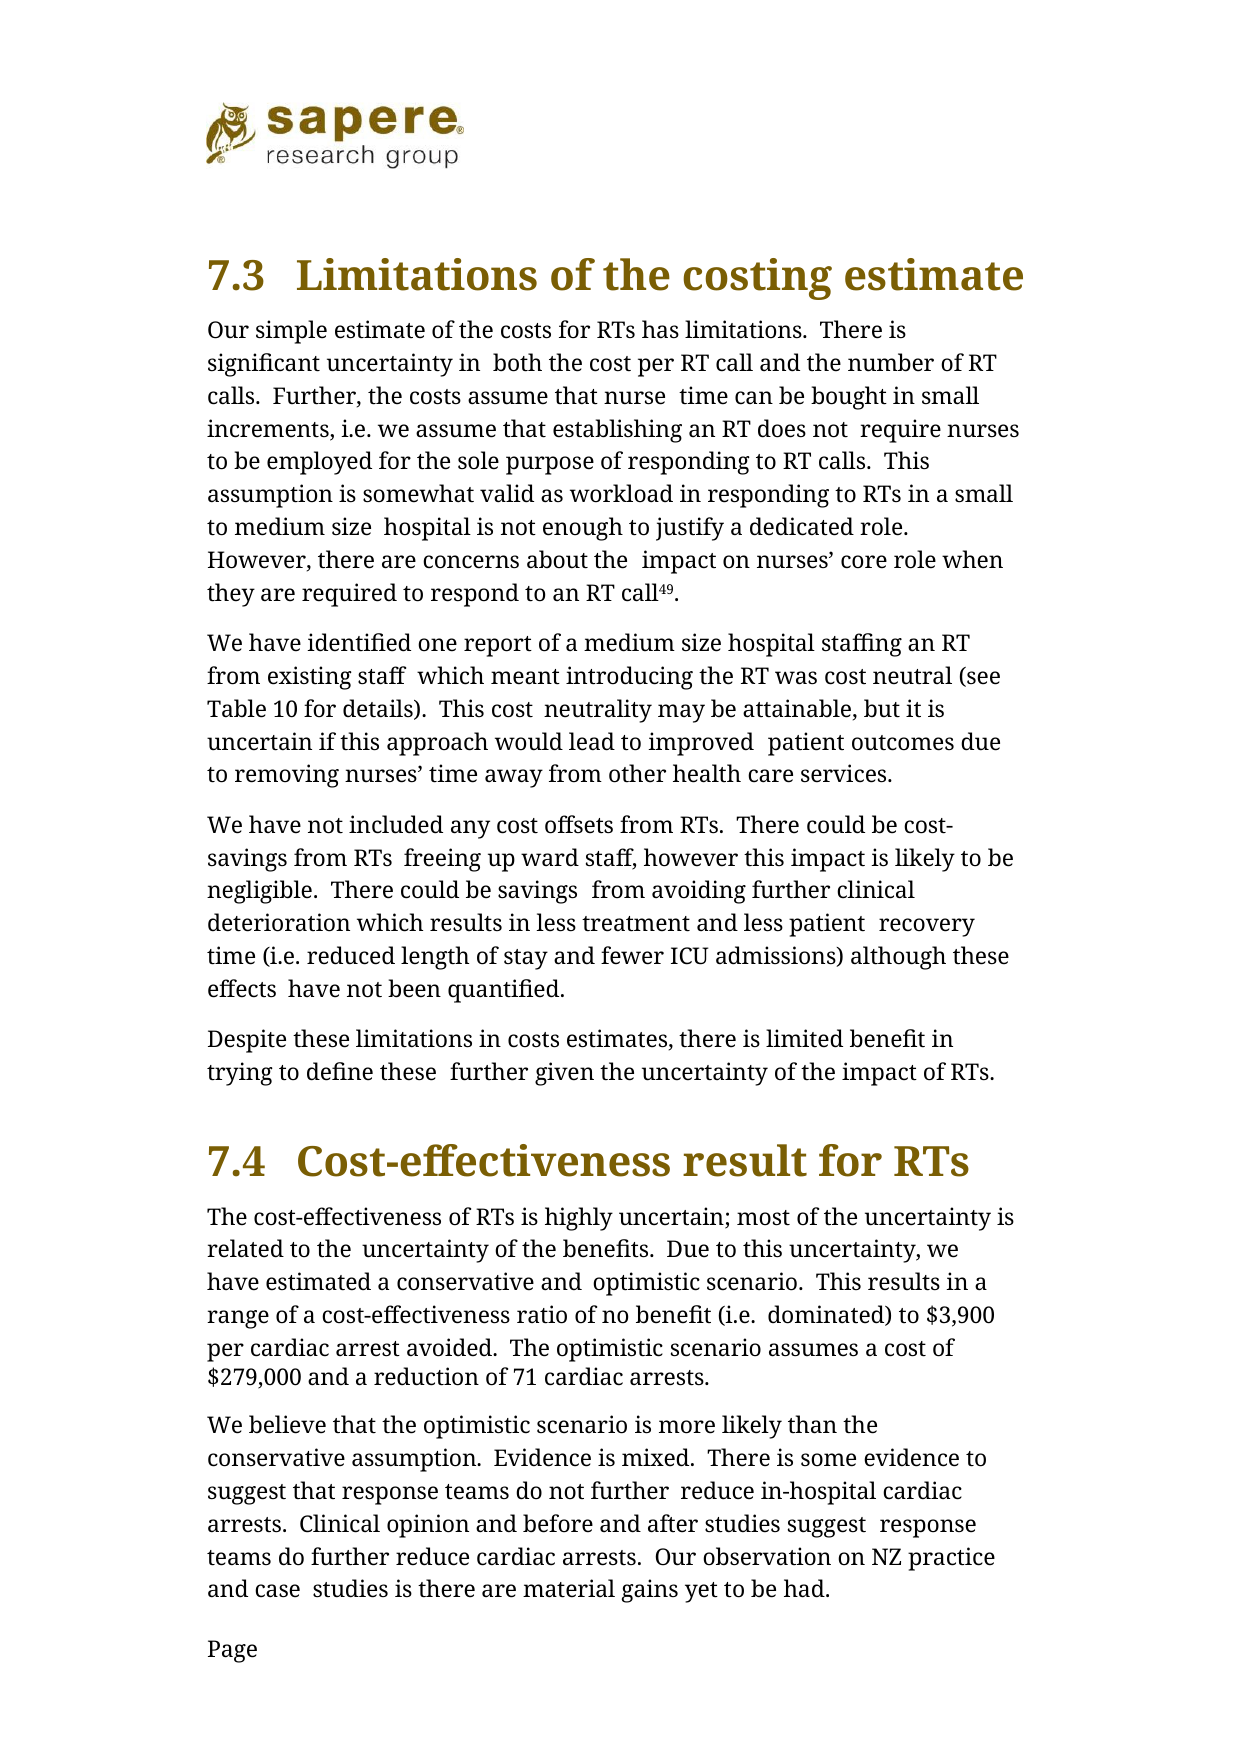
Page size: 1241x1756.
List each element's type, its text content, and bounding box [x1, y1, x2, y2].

list Limitations of the costing estimate [207, 246, 1065, 302]
picture [206, 90, 464, 169]
text The cost-effectiveness of RTs is highly uncertain; most of the uncertainty is related to the uncertainty of the benefits. Due to this uncertainty, we have estimated a conservative and optimistic scenario. This results in a range of a cost-effectiveness ratio of no benefit (i.e. dominated) to $3,900 per cardiac arrest avoided. The optimistic scenario assumes a cost of [207, 1201, 1016, 1363]
text Our simple estimate of the costs for RTs has limitations. There is significant uncertainty in both the cost per RT call and the number of RT calls. Further, the costs assume that nurse time can be bought in small increments, i.e. we assume that establishing an RT does not require nurses to be employed for the sole purpose of responding to RT calls. This assumption is somewhat valid as workload in responding to RTs in a small to medium size hospital is not enough to justify a dedicated role. However, there are concerns about the impact on nurses’ core role when they are required to respond to an RT call49. [207, 314, 1021, 608]
text Despite these limitations in costs estimates, there is limited benefit in trying to define these further given the uncertainty of the impact of RTs. [207, 1023, 1021, 1087]
text $279,000 and a reduction of 71 cardiac arrests. [207, 1364, 1065, 1390]
text We believe that the optimistic scenario is more likely than the conservative assumption. Evidence is mixed. There is some evidence to suggest that response teams do not further reduce in-hospital cardiac arrests. Clinical opinion and before and after studies suggest response teams do further reduce cardiac arrests. Our observation on NZ practice and case studies is there are material gains yet to be had. [207, 1409, 1021, 1604]
text We have identified one report of a medium size hospital staffing an RT from existing staff which meant introducing the RT was cost neutral (see Table 10 for details). This cost neutrality may be attainable, but it is uncertain if this approach would lead to improved patient outcomes due to removing nurses’ time away from other health care services. [207, 627, 1021, 789]
text We have not included any cost offsets from RTs. There could be cost-savings from RTs freeing up ward staff, however this impact is likely to be negligible. There could be savings from avoiding further clinical deterioration which results in less treatment and less patient recovery time (i.e. reduced length of stay and fewer ICU admissions) although these effects have not been quantified. [207, 809, 1021, 1004]
subtitle Cost-effectiveness result for RTs [207, 1132, 1065, 1188]
